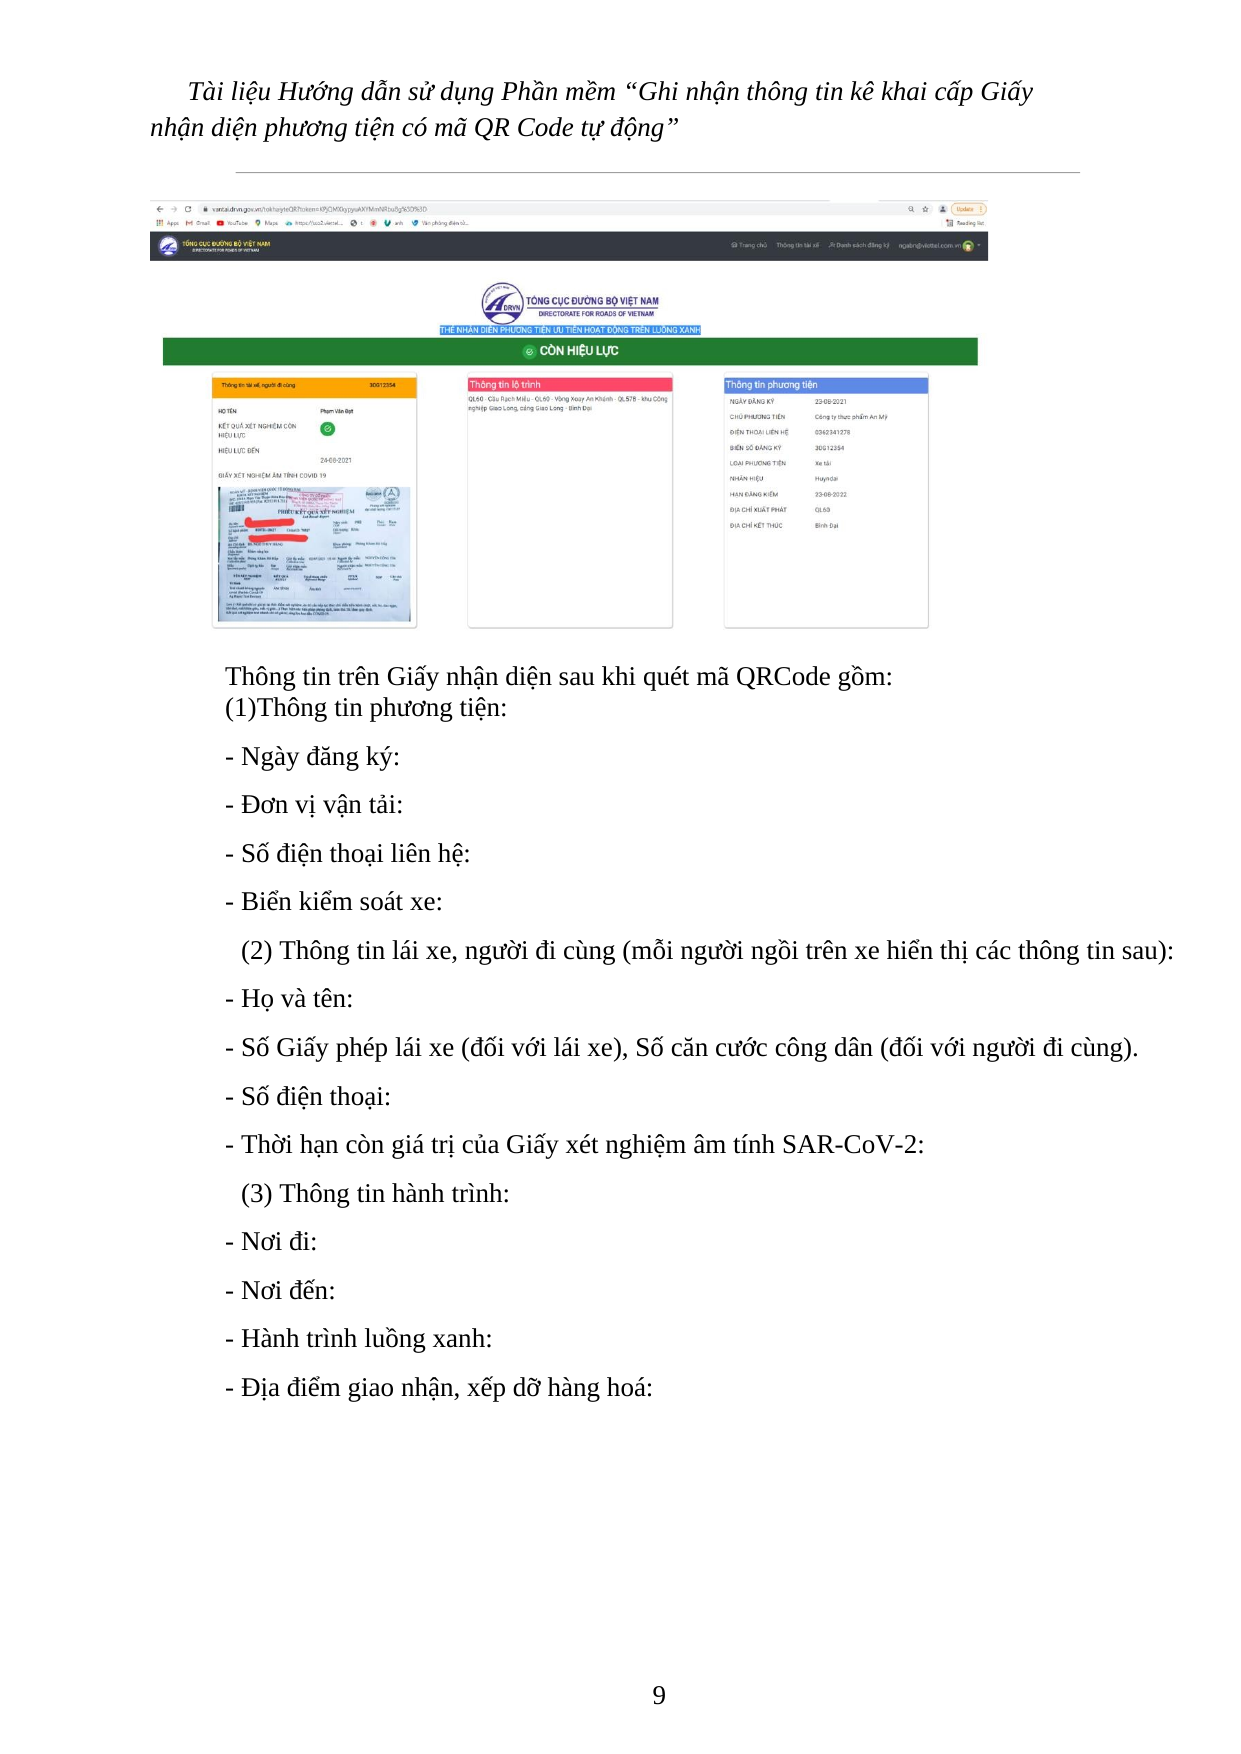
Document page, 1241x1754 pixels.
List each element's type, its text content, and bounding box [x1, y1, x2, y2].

list Hành trình luồng xanh: [225, 1322, 1211, 1353]
list Họ và tên: [225, 982, 1211, 1014]
list Số Giấy phép lái xe (đối với lái xe), Số căn cước công dân (đối với người đi cùng). [225, 1031, 1211, 1062]
text (3) Thông tin hành trình: [241, 1177, 1211, 1208]
list Số điện thoại liên hệ: [225, 837, 1211, 868]
list Thời hạn còn giá trị của Giấy xét nghiệm âm tính SAR-CoV-2: [225, 1128, 1211, 1159]
list Đơn vị vận tải: [225, 788, 1211, 819]
text Thông tin trên Giấy nhận diện sau khi quét mã QRCode gồm: [225, 660, 1211, 692]
text (1)Thông tin phương tiện: [225, 692, 1211, 723]
list Nơi đi: [225, 1225, 1211, 1256]
list Địa điểm giao nhận, xếp dỡ hàng hoá: [225, 1371, 1211, 1402]
text (2) Thông tin lái xe, người đi cùng (mỗi người ngồi trên xe hiển thị các thông tin sau): [241, 934, 1211, 965]
list Ngày đăng ký: [225, 740, 1211, 771]
list Nơi đến: [225, 1274, 1211, 1305]
list Số điện thoại: [225, 1079, 1211, 1111]
list Biển kiểm soát xe: [225, 885, 1211, 917]
picture [150, 200, 989, 631]
